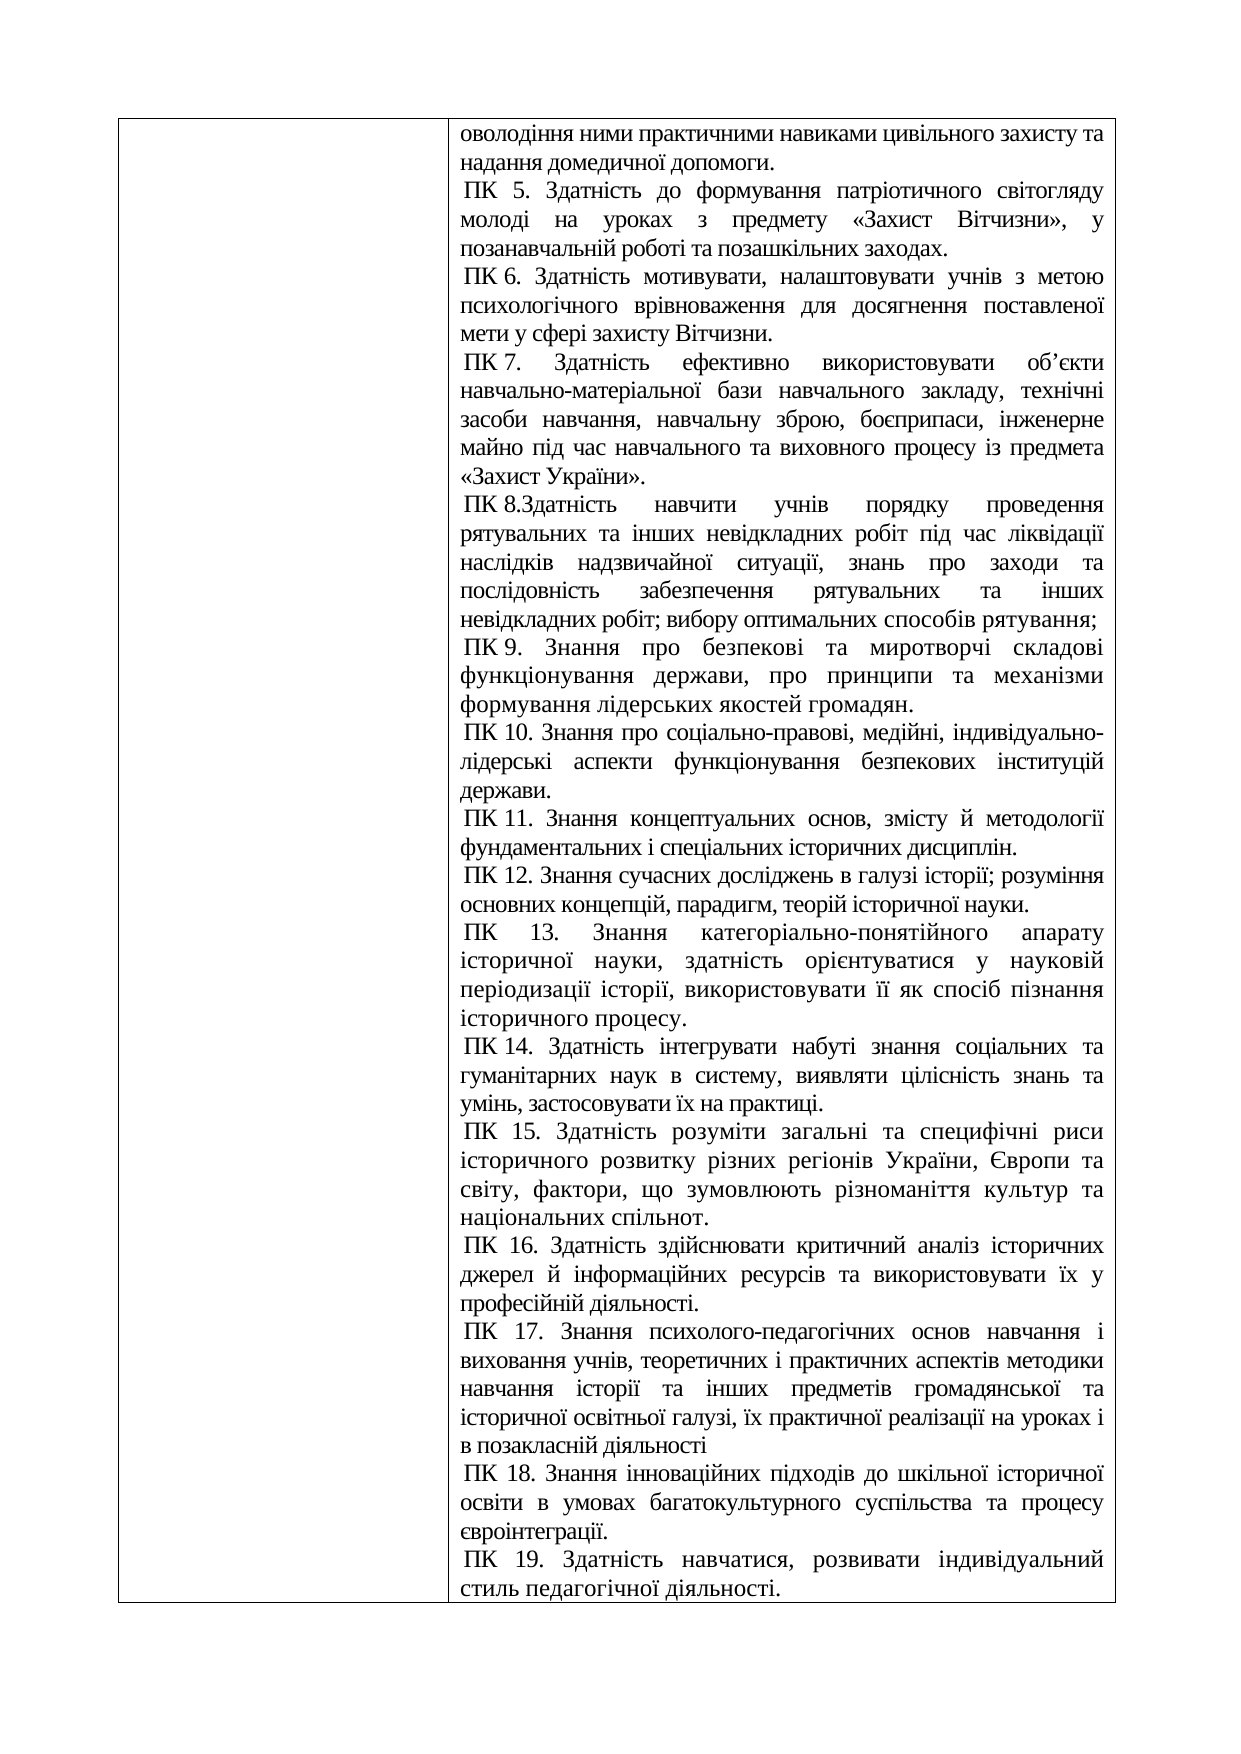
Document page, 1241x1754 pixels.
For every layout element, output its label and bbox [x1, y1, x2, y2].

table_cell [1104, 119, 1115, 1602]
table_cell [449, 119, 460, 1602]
table_cell [119, 119, 448, 1602]
